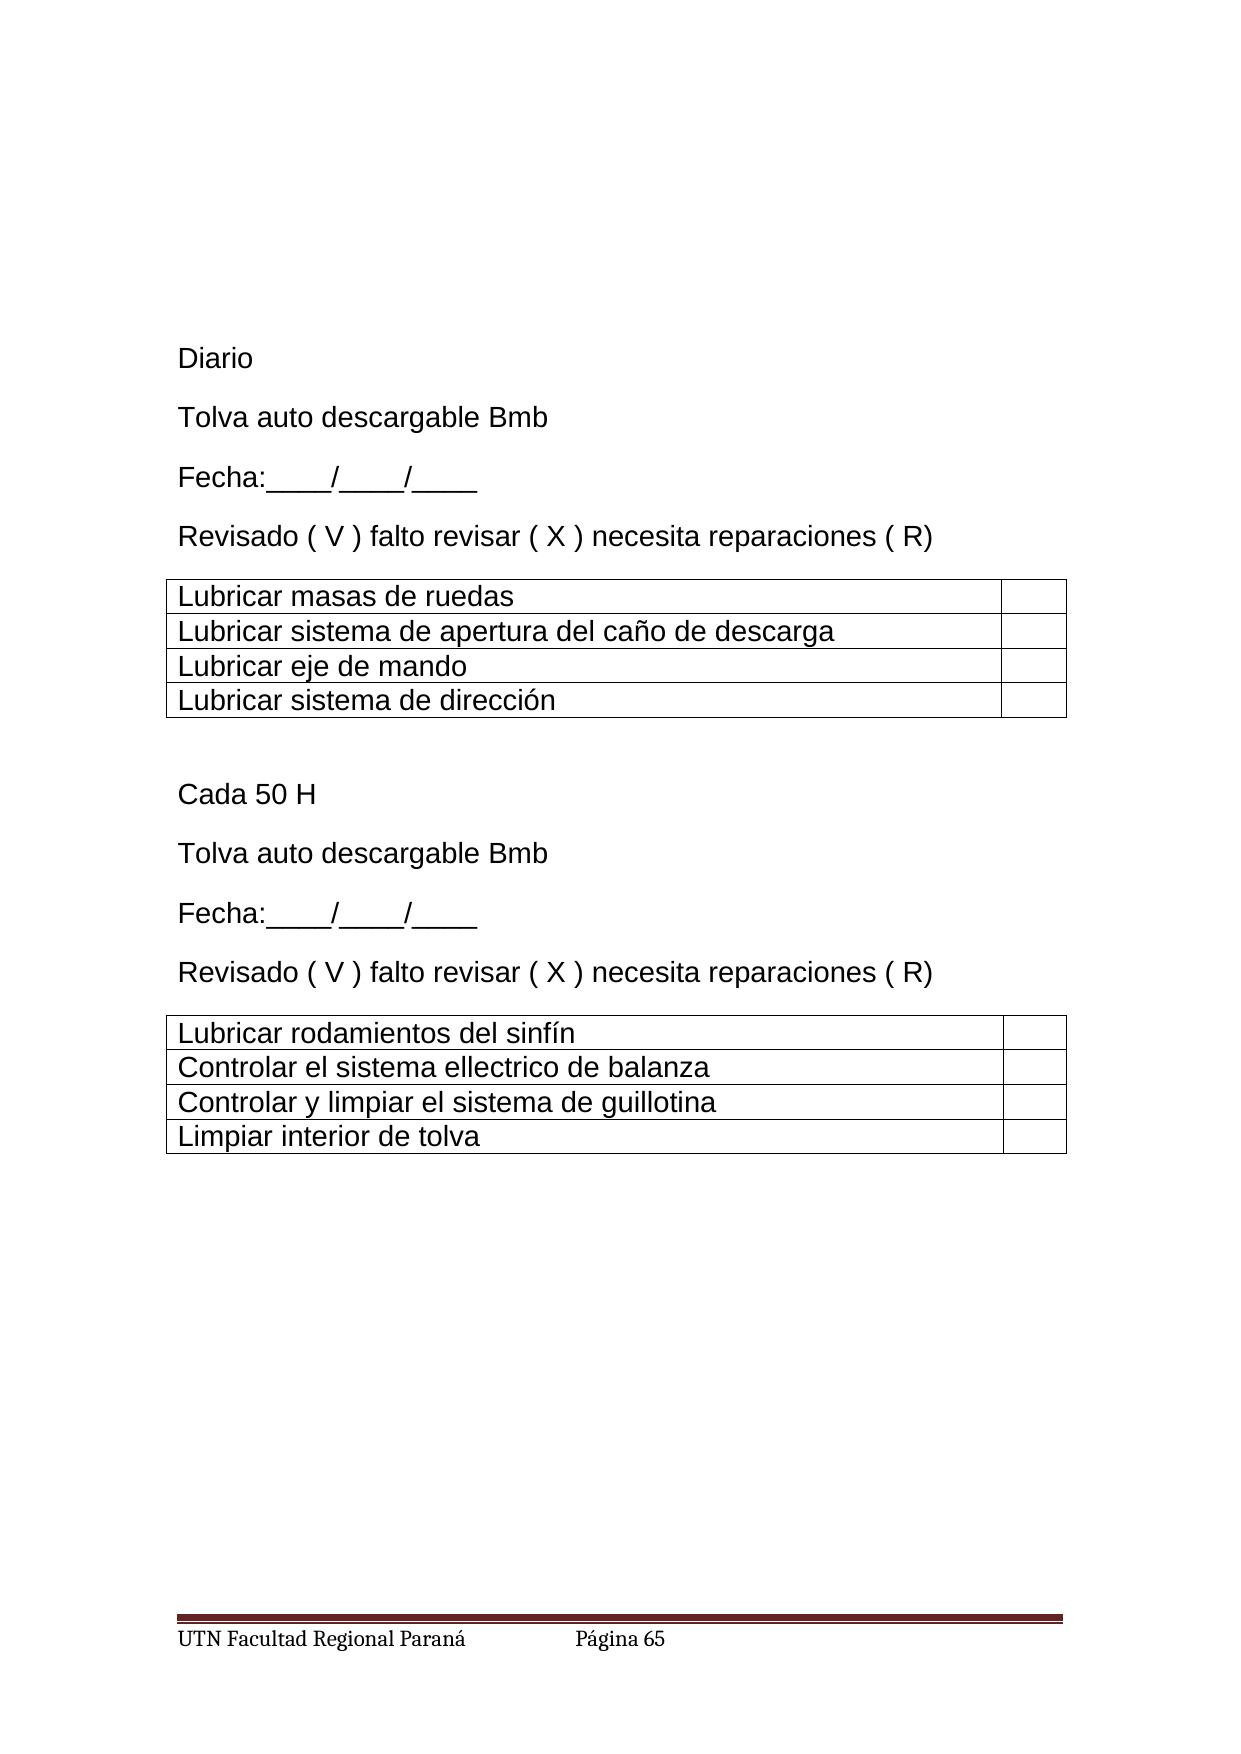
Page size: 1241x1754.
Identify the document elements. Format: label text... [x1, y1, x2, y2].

text Cada 50 H [177, 777, 1063, 811]
text Revisado ( V ) falto revisar ( X ) necesita reparaciones ( R) [177, 519, 1063, 553]
table_header Lubricar masas de ruedas [167, 580, 1001, 613]
text Fecha:____/____/____ [177, 460, 1063, 493]
table_cell [1002, 649, 1066, 682]
table_cell Lubricar eje de mando [167, 649, 1001, 682]
table_cell Lubricar sistema de apertura del caño de descarga [167, 614, 1001, 648]
table_cell Controlar y limpiar el sistema de guillotina [167, 1085, 1003, 1118]
text Tolva auto descargable Bmb [177, 837, 1063, 870]
text Tolva auto descargable Bmb [177, 400, 1063, 434]
table_cell [1002, 683, 1066, 717]
table_cell [1004, 1120, 1066, 1153]
table_cell Limpiar interior de tolva [167, 1120, 1003, 1153]
table_cell Controlar el sistema ellectrico de balanza [167, 1050, 1003, 1084]
table_cell Lubricar sistema de dirección [167, 683, 1001, 717]
text Diario [177, 341, 1063, 374]
table_cell [1002, 614, 1066, 648]
text Revisado ( V ) falto revisar ( X ) necesita reparaciones ( R) [177, 955, 1063, 989]
table_cell [1004, 1050, 1066, 1084]
table_cell [1004, 1085, 1066, 1118]
text Fecha:____/____/____ [177, 896, 1063, 929]
table_header [1004, 1016, 1066, 1049]
table_header Lubricar rodamientos del sinfín [167, 1016, 1003, 1049]
table_header [1002, 580, 1066, 613]
